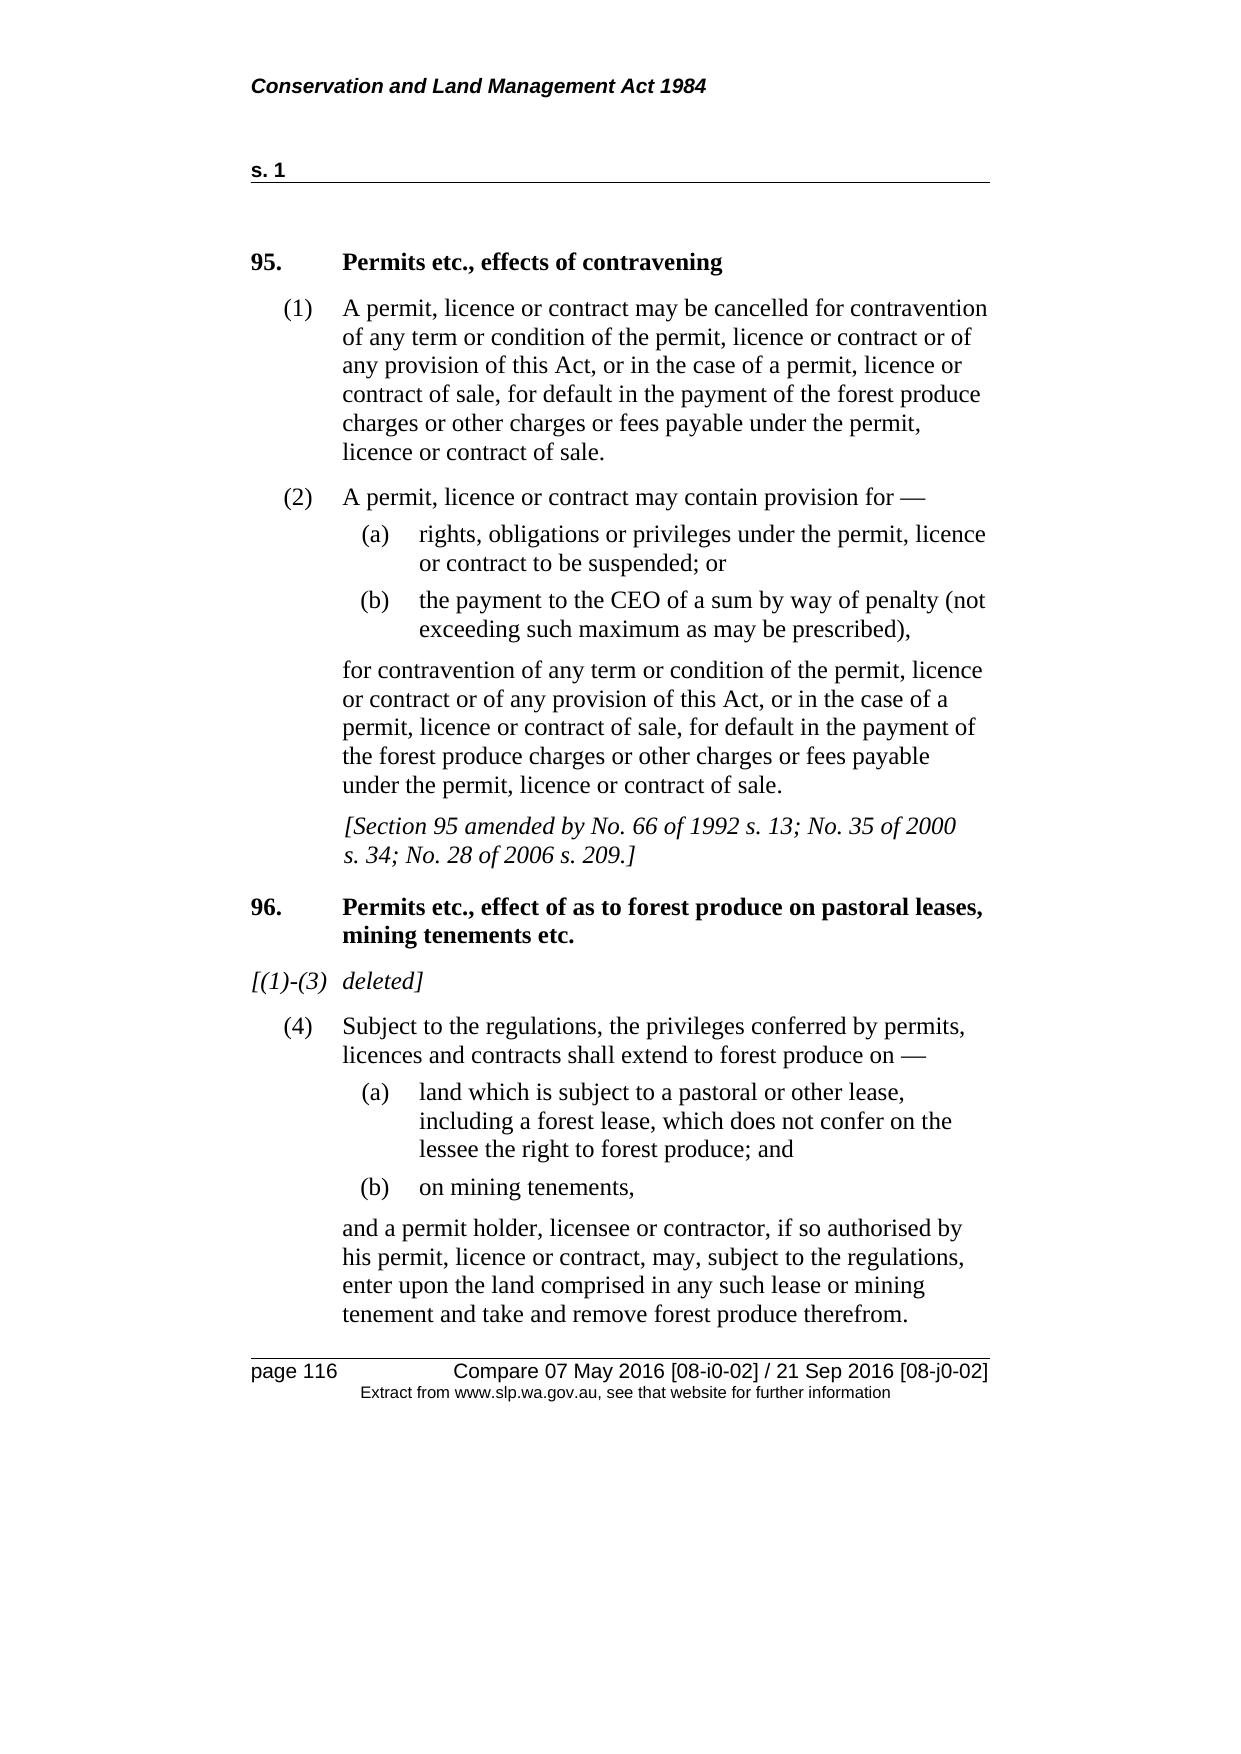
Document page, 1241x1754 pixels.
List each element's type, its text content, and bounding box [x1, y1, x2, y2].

text [Section 95 amended by No. 66 of 1992 s. 13; No. 35 of 2000 s. 34; No. 28 of 2006 s. 209.] [251, 811, 990, 869]
text (2) A permit, licence or contract may contain provision for — [251, 482, 990, 511]
text (b) on mining tenements, [251, 1172, 990, 1200]
subtitle 95. Permits etc., effects of contravening [251, 247, 990, 276]
subtitle 96. Permits etc., effect of as to forest produce on pastoral leases, mining tenements etc. [251, 892, 990, 949]
text for contravention of any term or condition of the permit, licence or contract or of any provision of this Act, or in the case of a permit, licence or contract of sale, for default in the payment of the forest produce charges or other charges or fees payable under the permit, licence or contract of sale. [251, 655, 990, 799]
text (a) land which is subject to a pastoral or other lease, including a forest lease, which does not confer on the lessee the right to forest produce; and [251, 1077, 990, 1163]
text (a) rights, obligations or privileges under the permit, licence or contract to be suspended; or [251, 519, 990, 577]
text (1) A permit, licence or contract may be cancelled for contravention of any term or condition of the permit, licence or contract or of any provision of this Act, or in the case of a permit, licence or contract of sale, for default in the payment of the forest produce charges or other charges or fees payable under the permit, licence or contract of sale. [251, 293, 990, 465]
text and a permit holder, licensee or contractor, if so authorised by his permit, licence or contract, may, subject to the regulations, enter upon the land comprised in any such lease or mining tenement and take and remove forest produce therefrom. [251, 1213, 990, 1328]
text [(1)-(3) deleted] [251, 966, 990, 994]
text (b) the payment to the CEO of a sum by way of penalty (not exceeding such maximum as may be prescribed), [251, 585, 990, 642]
text (4) Subject to the regulations, the privileges conferred by permits, licences and contracts shall extend to forest produce on — [251, 1011, 990, 1069]
